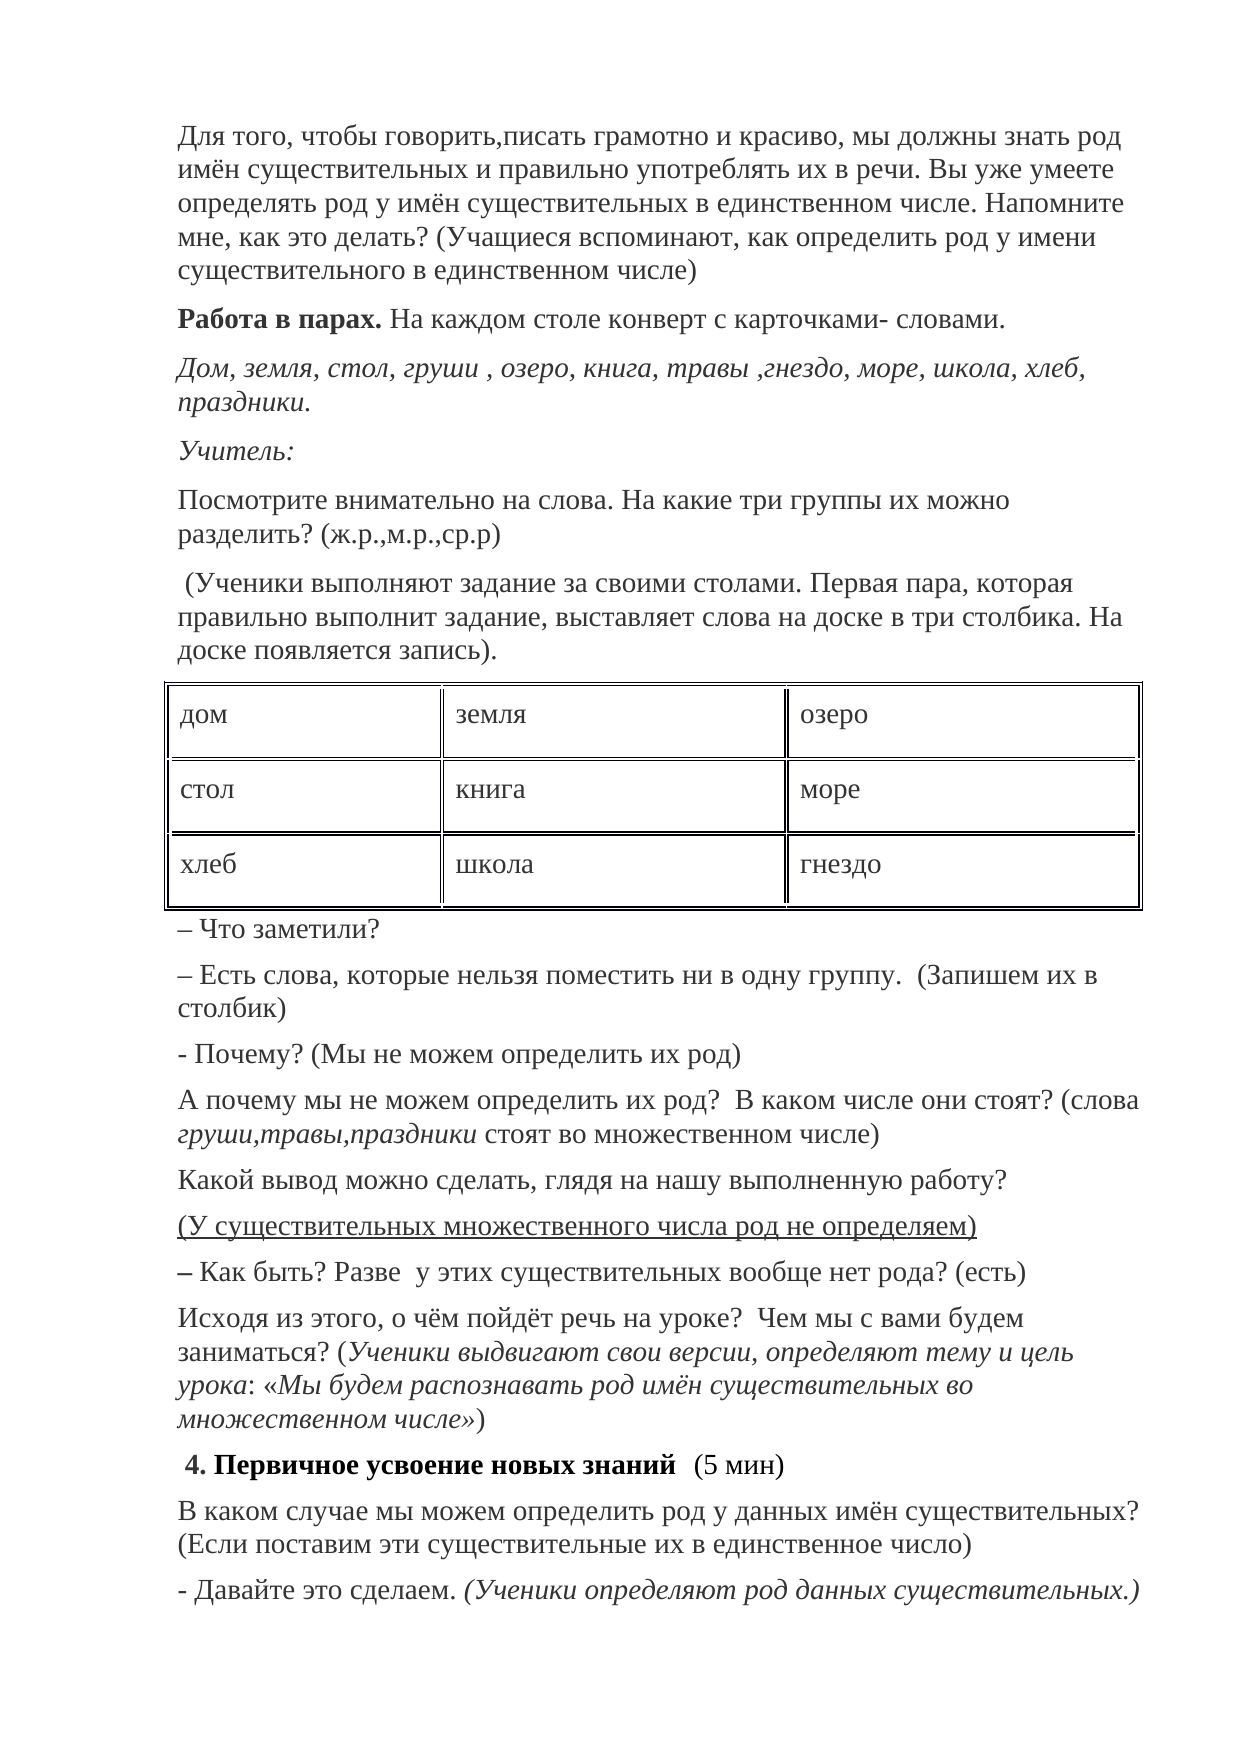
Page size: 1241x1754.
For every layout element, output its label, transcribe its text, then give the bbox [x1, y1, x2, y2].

text – Как быть? Разве у этих существительных вообще нет рода? (есть) [177, 1254, 1152, 1288]
table_cell книга [444, 761, 784, 831]
table_cell море [786, 756, 1141, 831]
text А почему мы не можем определить их род? В каком числе они стоят? (слова груши,травы,праздники стоят во множественном числе) [177, 1082, 1152, 1149]
text Исходя из этого, о чём пойдёт речь на уроке? Чем мы с вами будем заниматься? (Ученики выдвигают свои версии, определяют тему и цель урока: «Мы будем распознавать род имён существительных во множественном числе») [177, 1300, 1152, 1434]
text Учитель: [177, 433, 1152, 467]
text (Ученики выполняют задание за своими столами. Первая пара, которая правильно выполнит задание, выставляет слова на доске в три столбика. На доске появляется запись). [177, 565, 1152, 666]
text (У существительных множественного числа род не определяем) [177, 1208, 1152, 1242]
text 4. Первичное усвоение новых знаний (5 мин) [693, 1447, 1152, 1480]
table_cell стол [166, 756, 442, 831]
text В каком случае мы можем определить род у данных имён существительных?(Если поставим эти существительные их в единственное число) [177, 1493, 1152, 1560]
text Какой вывод можно сделать, глядя на нашу выполненную работу? [177, 1162, 1152, 1196]
text – Что заметили? [177, 911, 1152, 944]
table_header озеро [786, 683, 1141, 756]
text Для того, чтобы говорить,писать грамотно и красиво, мы должны знать род имён существительных и правильно употреблять их в речи. Вы уже умеете определять род у имён существительных в единственном числе. Напомните мне, как это делать? (Учащиеся вспоминают, как определить род у имени существительного в единственном числе) [177, 118, 1152, 286]
table_cell гнездо [786, 831, 1141, 906]
text - Давайте это сделаем. (Ученики определяют род данных существительных.) [177, 1572, 1152, 1606]
text - Почему? (Мы не можем определить их род) [177, 1036, 1152, 1070]
text Работа в парах. На каждом столе конверт с карточками- словами. [177, 301, 1152, 335]
table_cell школа [442, 835, 786, 906]
text – Есть слова, которые нельзя поместить ни в одну группу. (Запишем их в столбик) [177, 957, 1152, 1024]
table_header земля [442, 686, 786, 756]
table_header дом [166, 683, 442, 756]
text Дом, земля, стол, груши , озеро, книга, травы ,гнездо, море, школа, хлеб, праздники. [177, 351, 1152, 418]
text Посмотрите внимательно на слова. На какие три группы их можно разделить? (ж.р.,м.р.,ср.р) [177, 482, 1152, 549]
table_cell хлеб [166, 831, 442, 906]
